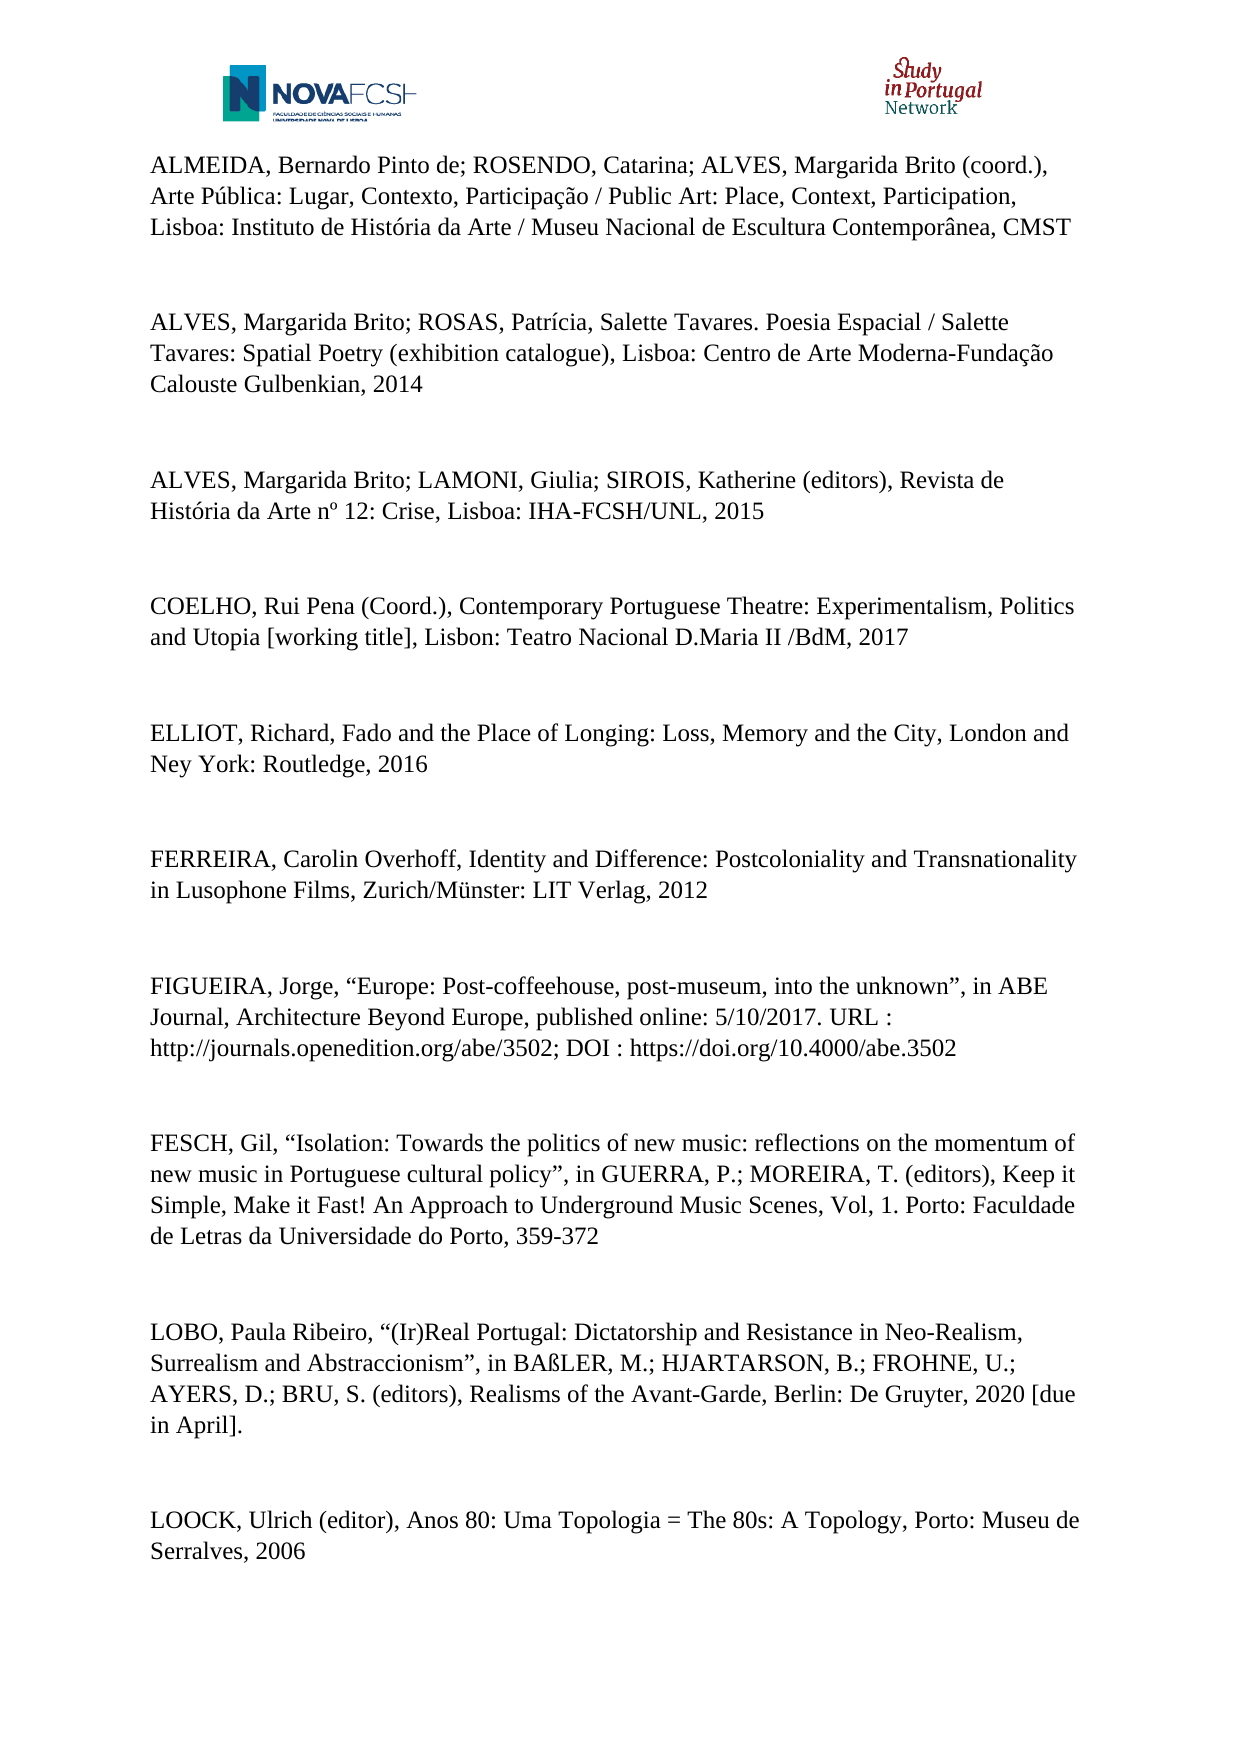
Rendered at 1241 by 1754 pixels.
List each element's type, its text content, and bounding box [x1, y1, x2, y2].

text ALMEIDA, Bernardo Pinto de; ROSENDO, Catarina; ALVES, Margarida Brito (coord.), Arte Pública: Lugar, Contexto, Participação / Public Art: Place, Context, Participation, Lisboa: Instituto de História da Arte / Museu Nacional de Escultura Contemporânea, CMST [150, 150, 1090, 241]
text LOBO, Paula Ribeiro, “(Ir)Real Portugal: Dictatorship and Resistance in Neo-Realism, Surrealism and Abstraccionism”, in BAßLER, M.; HJARTARSON, B.; FROHNE, U.; AYERS, D.; BRU, S. (editors), Realisms of the Avant-Garde, Berlin: De Gruyter, 2020 [due in April]. [150, 1317, 1090, 1439]
picture [879, 54, 983, 114]
text ELLIOT, Richard, Fado and the Place of Longing: Loss, Memory and the City, London and Ney York: Routledge, 2016 [150, 718, 1090, 778]
text ALVES, Margarida Brito; ROSAS, Patrícia, Salette Tavares. Poesia Espacial / Salette Tavares: Spatial Poetry (exhibition catalogue), Lisboa: Centro de Arte Moderna-Fundação Calouste Gulbenkian, 2014 [150, 307, 1090, 398]
text ALVES, Margarida Brito; LAMONI, Giulia; SIROIS, Katherine (editors), Revista de História da Arte nº 12: Crise, Lisboa: IHA-FCSH/UNL, 2015 [150, 465, 1090, 525]
text COELHO, Rui Pena (Coord.), Contemporary Portuguese Theatre: Experimentalism, Politics and Utopia [working title], Lisbon: Teatro Nacional D.Maria II /BdM, 2017 [150, 591, 1090, 651]
text FIGUEIRA, Jorge, “Europe: Post-coffeehouse, post-museum, into the unknown”, in ABE Journal, Architecture Beyond Europe, published online: 5/10/2017. URL : http://journals.openedition.org/abe/3502; DOI : https://doi.org/10.4000/abe.3502 [150, 971, 1090, 1062]
text FESCH, Gil, “Isolation: Towards the politics of new music: reflections on the momentum of new music in Portuguese cultural policy”, in GUERRA, P.; MOREIRA, T. (editors), Keep it Simple, Make it Fast! An Approach to Underground Music Scenes, Vol, 1. Porto: Faculdade de Letras da Universidade do Porto, 359-372 [150, 1128, 1090, 1250]
text FERREIRA, Carolin Overhoff, Identity and Difference: Postcoloniality and Transnationality in Lusophone Films, Zurich/Münster: LIT Verlag, 2012 [150, 844, 1090, 904]
text LOOCK, Ulrich (editor), Anos 80: Uma Topologia = The 80s: A Topology, Porto: Museu de Serralves, 2006 [150, 1505, 1090, 1565]
picture [222, 65, 416, 122]
